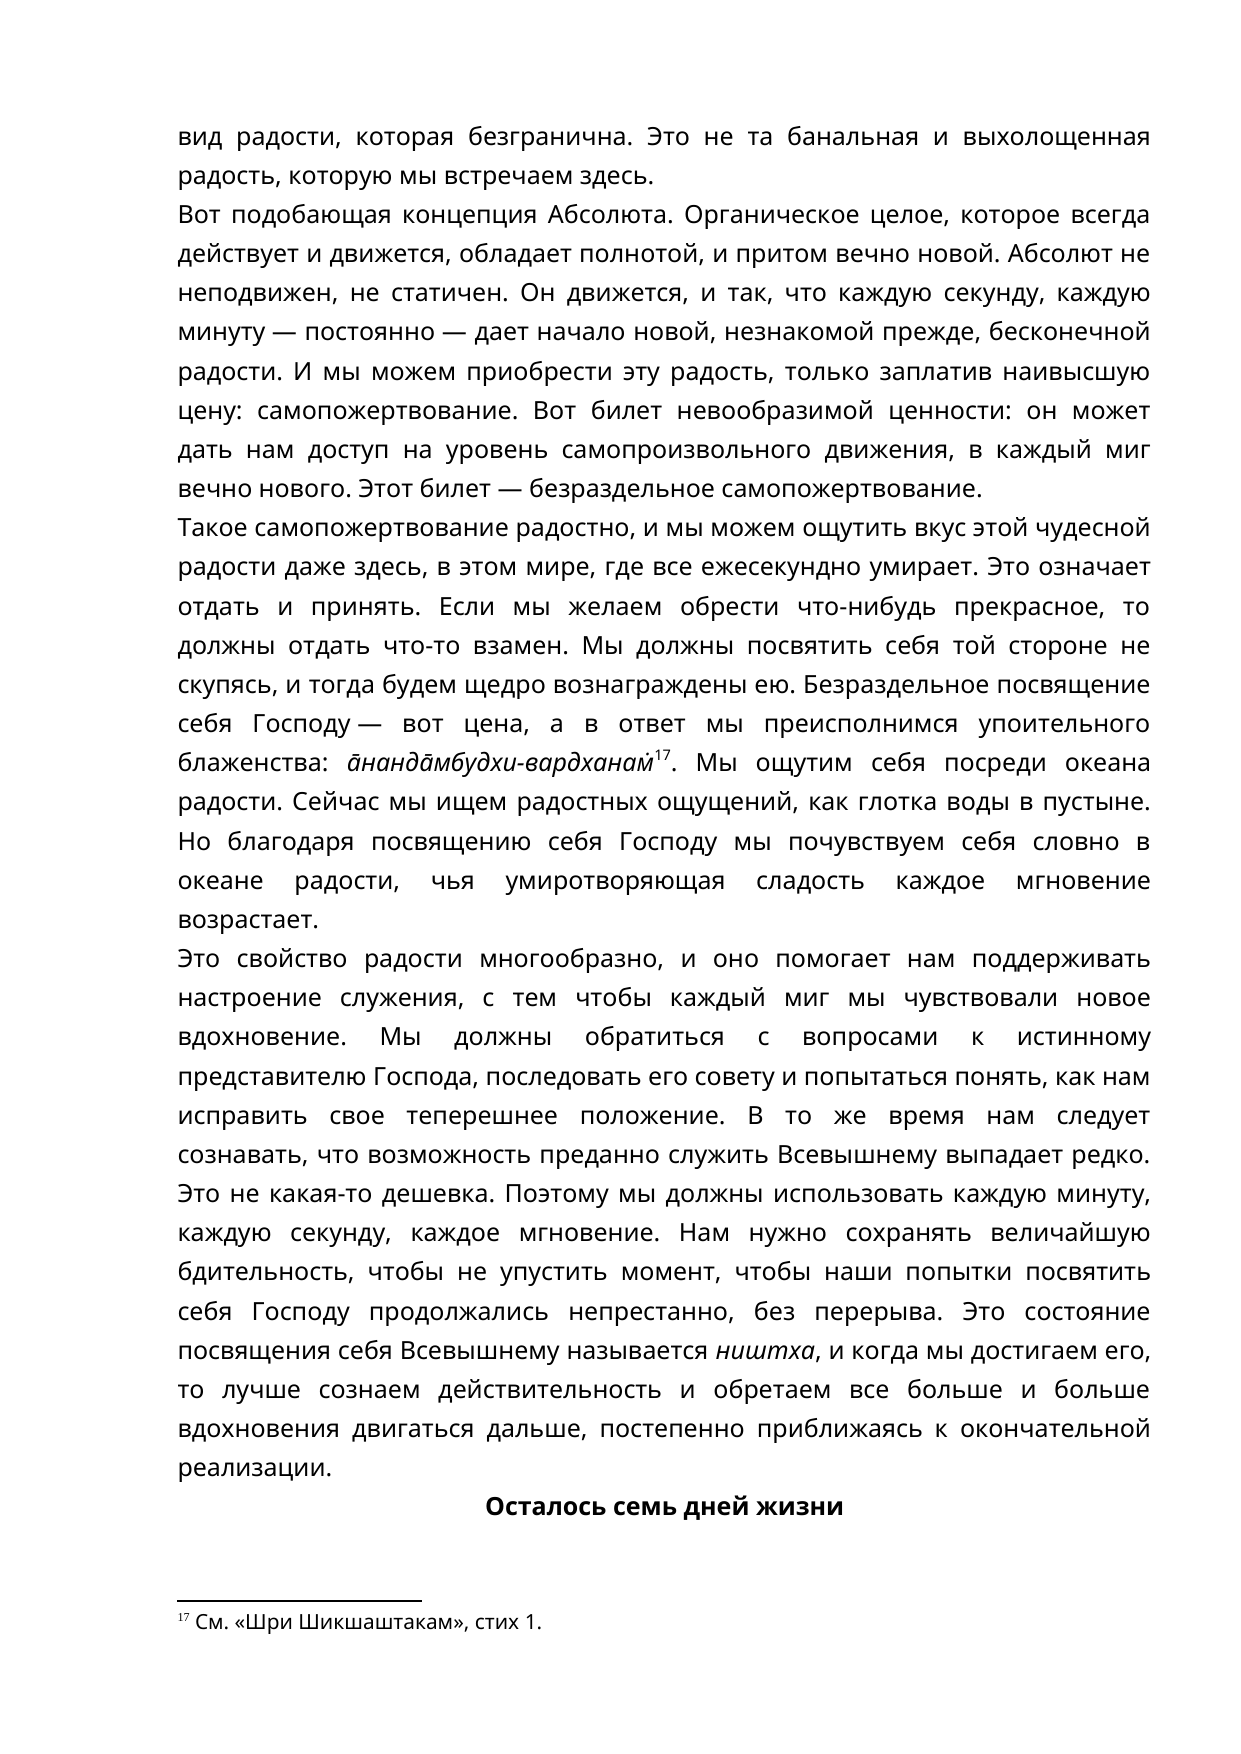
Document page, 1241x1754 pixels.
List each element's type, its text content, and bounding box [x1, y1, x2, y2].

text Это свойство радости многообразно, и оно помогает нам поддерживать настроение служения, с тем чтобы каждый миг мы чувствовали новое вдохновение. Мы должны обратиться с вопросами к истинному представителю Господа, последовать его совету и попытаться понять, как нам исправить свое теперешнее положение. В то же время нам следует сознавать, что возможность преданно служить Всевышнему выпадает редко. Это не какая-то дешевка. Поэтому мы должны использовать каждую минуту, каждую секунду, каждое мгновение. Нам нужно сохранять величайшую бдительность, чтобы не упустить момент, чтобы наши попытки посвятить себя Господу продолжались непрестанно, без перерыва. Это состояние посвящения себя Всевышнему называется ништха, и когда мы достигаем его, то лучше сознаем действительность и обретаем все больше и больше вдохновения двигаться дальше, постепенно приближаясь к окончательной реализации. [177, 941, 1152, 1484]
text Осталось семь дней жизни [177, 1489, 1152, 1523]
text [177, 118, 1152, 191]
text Вот подобающая концепция Абсолюта. Органическое целое, которое всегда действует и движется, обладает полнотой, и притом вечно новой. Абсолют не неподвижен, не статичен. Он движется, и так, что каждую секунду, каждую минуту — постоянно — дает начало новой, незнакомой прежде, бесконечной радости. И мы можем приобрести эту радость, только заплатив наивысшую цену: самопожертвование. Вот билет невообразимой ценности: он может дать нам доступ на уровень самопроизвольного движения, в каждый миг вечно нового. Этот билет — безраздельное самопожертвование. [177, 196, 1152, 505]
text Такое самопожертвование радостно, и мы можем ощутить вкус этой чудесной радости даже здесь, в этом мире, где все ежесекундно умирает. Это означает отдать и принять. Если мы желаем обрести что-нибудь прекрасное, то должны отдать что-то взамен. Мы должны посвятить себя той стороне не скупясь, и тогда будем щедро вознаграждены ею. Безраздельное посвящение себя Господу — вот цена, а в ответ мы преисполнимся упоительного блаженства: а̄нанда̄мбудхи-вардханам̇. Мы ощутим себя посреди океана радости. Сейчас мы ищем радостных ощущений, как глотка воды в пустыне. Но благодаря посвящению себя Господу мы почувствуем себя словно в океане радости, чья умиротворяющая сладость каждое мгновение возрастает. [177, 510, 1152, 936]
